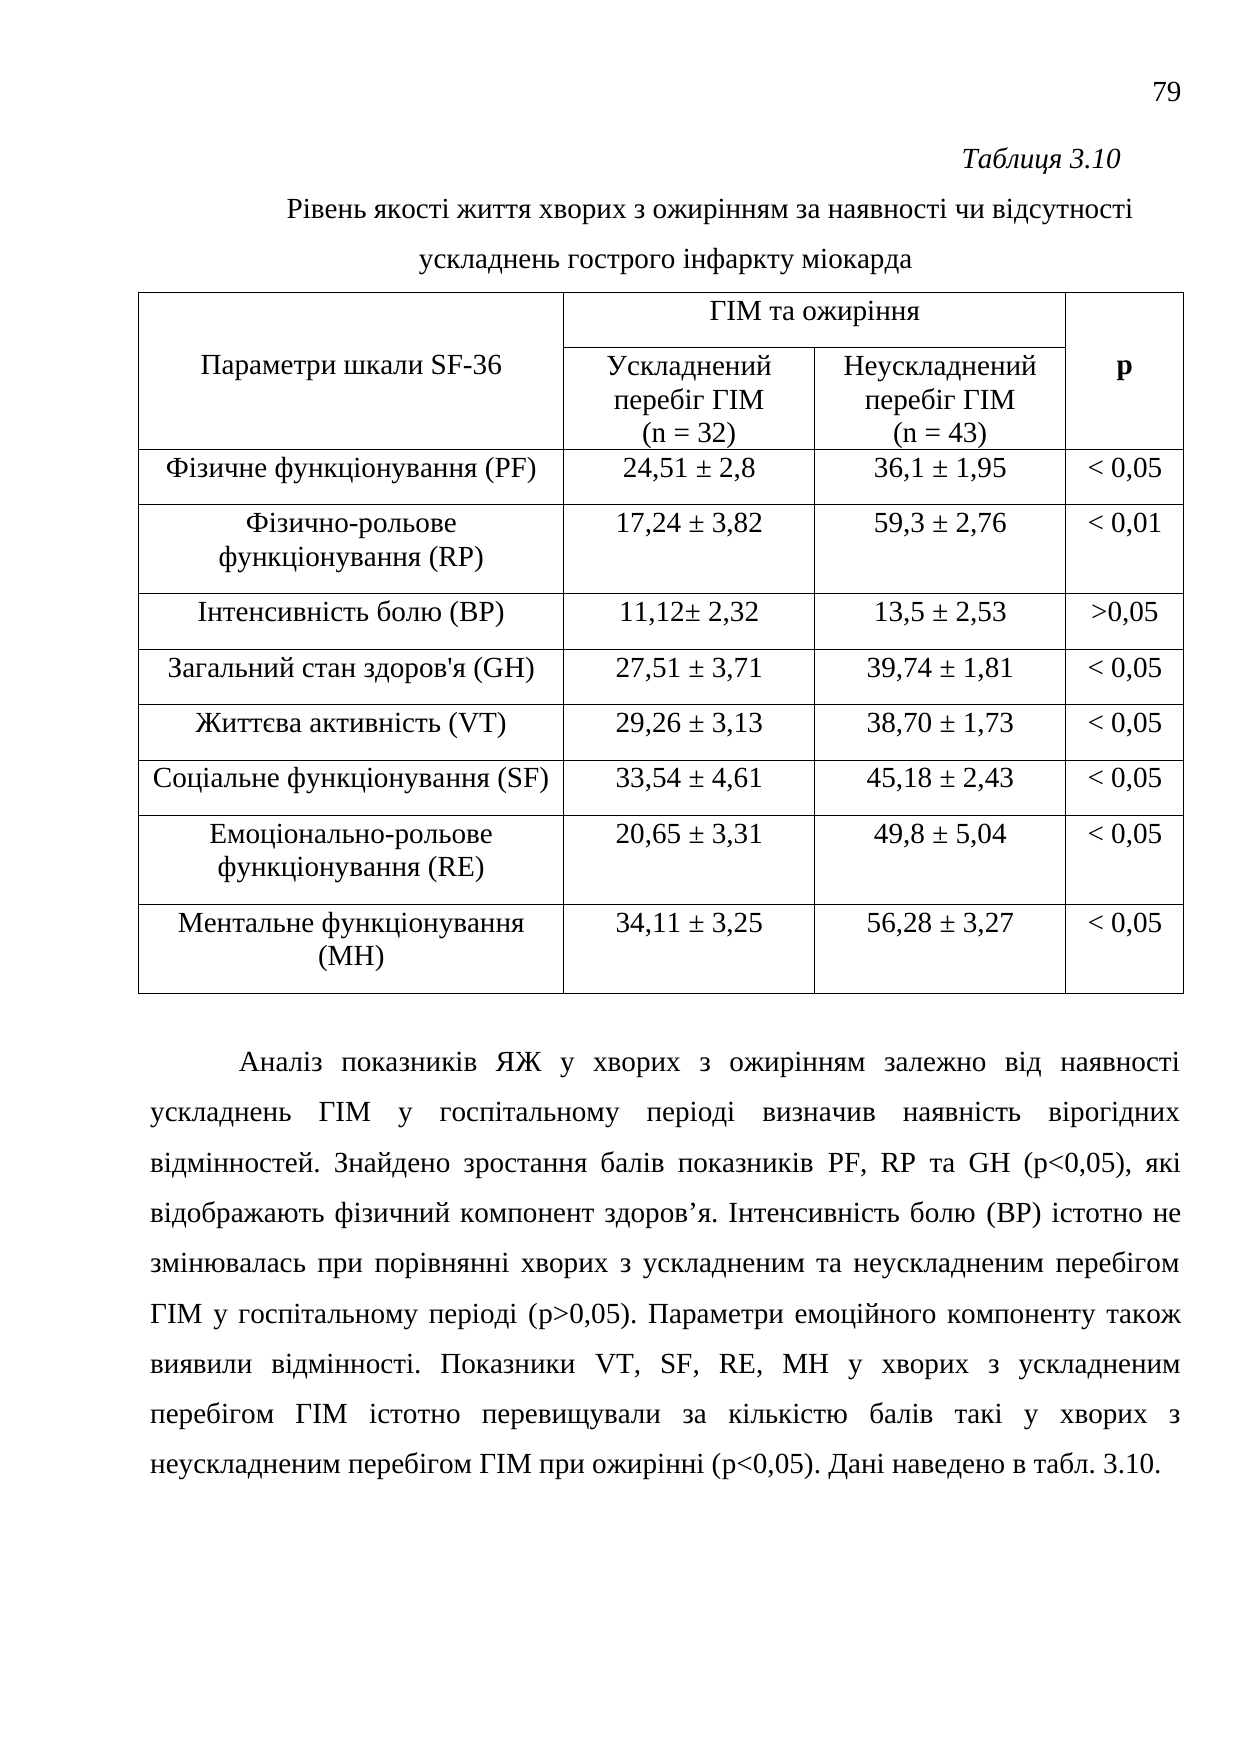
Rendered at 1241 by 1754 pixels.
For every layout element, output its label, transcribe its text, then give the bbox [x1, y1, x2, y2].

table_cell Ускладнений перебіг ГІМ (n = 32) [564, 348, 814, 449]
table_cell < 0,01 [1066, 505, 1183, 593]
table_cell 13,5 ± 2,53 [815, 594, 1065, 649]
table_cell Соціальне функціонування (SF) [139, 761, 563, 815]
table_cell 39,74 ± 1,81 [815, 650, 1065, 704]
table_cell Фізичне функціонування (PF) [139, 450, 563, 504]
table_cell Інтенсивність болю (ВР) [139, 594, 563, 649]
table_cell < 0,05 [1066, 816, 1183, 904]
text Таблиця 3.10 [961, 141, 1181, 174]
table_cell 29,26 ± 3,13 [564, 705, 814, 759]
table_cell Загальний стан здоров'я (GH) [139, 650, 563, 704]
text Рівень якості життя хворих з ожирінням за наявності чи відсутності ускладнень гострого інфаркту міокарда [150, 191, 1181, 275]
table_cell 11,12± 2,32 [564, 594, 814, 649]
table_cell 56,28 ± 3,27 [815, 905, 1065, 993]
table_cell 59,3 ± 2,76 [815, 505, 1065, 593]
table_cell Фізично-рольове функціонування (RР) [139, 505, 563, 593]
table_cell < 0,05 [1066, 905, 1183, 993]
table_cell < 0,05 [1066, 705, 1183, 759]
table_cell 45,18 ± 2,43 [815, 761, 1065, 815]
table_cell Ментальне функціонування (MH) [139, 905, 563, 993]
table_cell 36,1 ± 1,95 [815, 450, 1065, 504]
table_header Параметри шкали SF-36 [139, 293, 563, 449]
table_cell 34,11 ± 3,25 [564, 905, 814, 993]
table_cell 49,8 ± 5,04 [815, 816, 1065, 904]
table_header ГІМ та ожиріння [564, 293, 1065, 347]
table_cell 24,51 ± 2,8 [564, 450, 814, 504]
text Аналіз показників ЯЖ у хворих з ожирінням залежно від наявності ускладнень ГІМ у госпітальному періоді визначив наявність вірогідних відмінностей. Знайдено зростання балів показників PF, RP та GH (p<0,05), які відображають фізичний компонент здоров’я. Інтенсивність болю (ВР) істотно не змінювалась при порівнянні хворих з ускладненим та неускладненим перебігом ГІМ у госпітальному періоді (p>0,05). Параметри емоційного компоненту також виявили відмінності. Показники VT, SF, RE, MH у хворих з ускладненим перебігом ГІМ істотно перевищували за кількістю балів такі у хворих з неускладненим перебігом ГІМ при ожирінні (p<0,05). Дані наведено в табл. 3.10. [150, 1044, 1181, 1480]
table_cell 17,24 ± 3,82 [564, 505, 814, 593]
table_header p [1066, 293, 1183, 449]
table_cell 27,51 ± 3,71 [564, 650, 814, 704]
table_cell 33,54 ± 4,61 [564, 761, 814, 815]
table_cell < 0,05 [1066, 450, 1183, 504]
table_cell 20,65 ± 3,31 [564, 816, 814, 904]
table_cell Неускладнений перебіг ГІМ (n = 43) [815, 348, 1065, 449]
table_cell Емоціонально-рольове функціонування (RE) [139, 816, 563, 904]
table_cell >0,05 [1066, 594, 1183, 649]
table_cell < 0,05 [1066, 761, 1183, 815]
table_cell < 0,05 [1066, 650, 1183, 704]
table_cell 38,70 ± 1,73 [815, 705, 1065, 759]
table_cell Життєва активність (VT) [139, 705, 563, 759]
